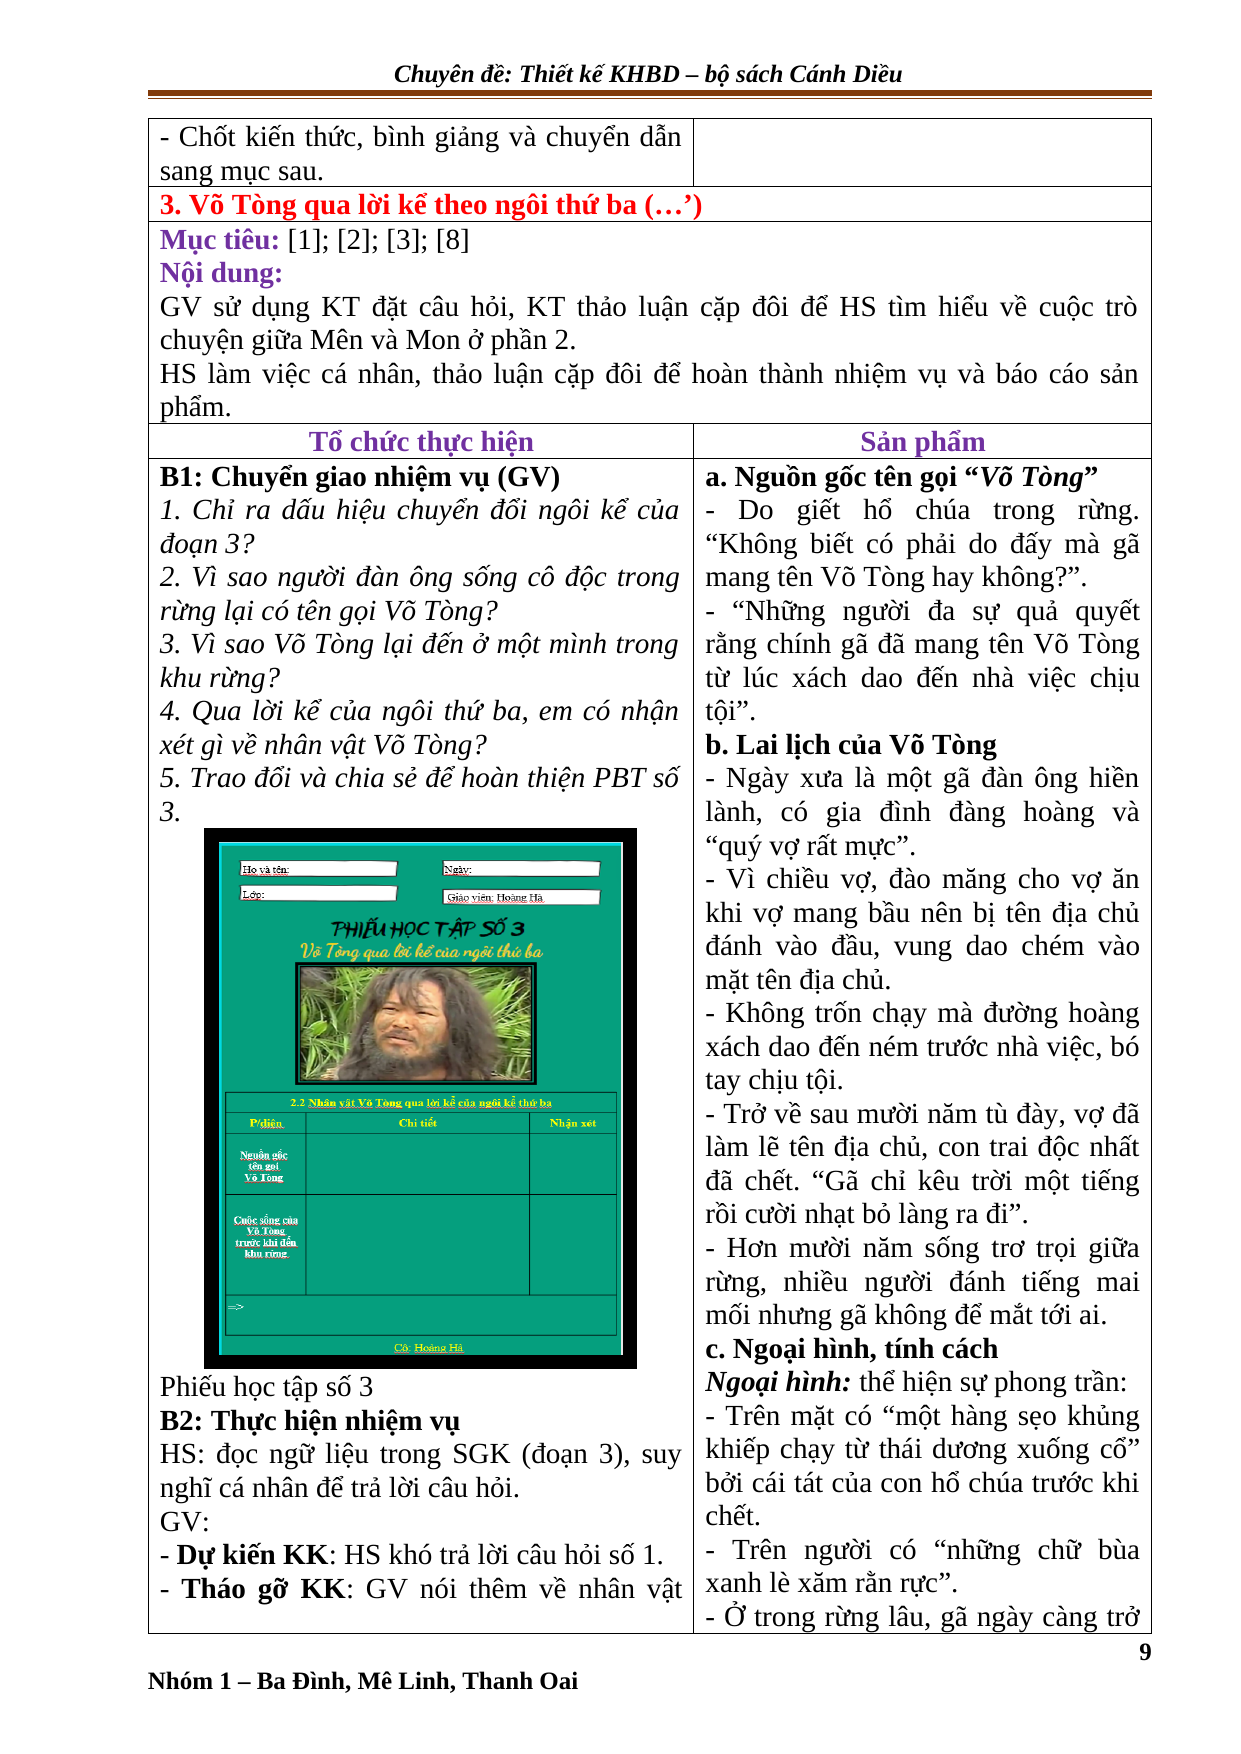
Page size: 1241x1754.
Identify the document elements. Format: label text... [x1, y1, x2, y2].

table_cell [694, 459, 1151, 1633]
table_cell 3. Võ Tòng qua lời kể theo ngôi thứ ba (…’) [149, 187, 1151, 221]
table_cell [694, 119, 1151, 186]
table_cell Tổ chức thực hiện [149, 424, 693, 458]
table_cell Mục tiêu: [1]; [2]; [3]; [8] Nội dung: GV sử dụng KT đặt câu hỏi, KT thảo luận cặp đôi để HS tìm hiểu về cuộc trò chuyện giữa Mên và Mon ở phần 2. HS làm việc cá nhân, thảo luận cặp đôi để hoàn thành nhiệm vụ và báo cáo sản phẩm. [149, 222, 1151, 423]
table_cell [149, 119, 693, 186]
table_cell Sản phẩm [694, 424, 1151, 458]
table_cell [149, 459, 693, 1633]
picture [219, 842, 623, 1355]
